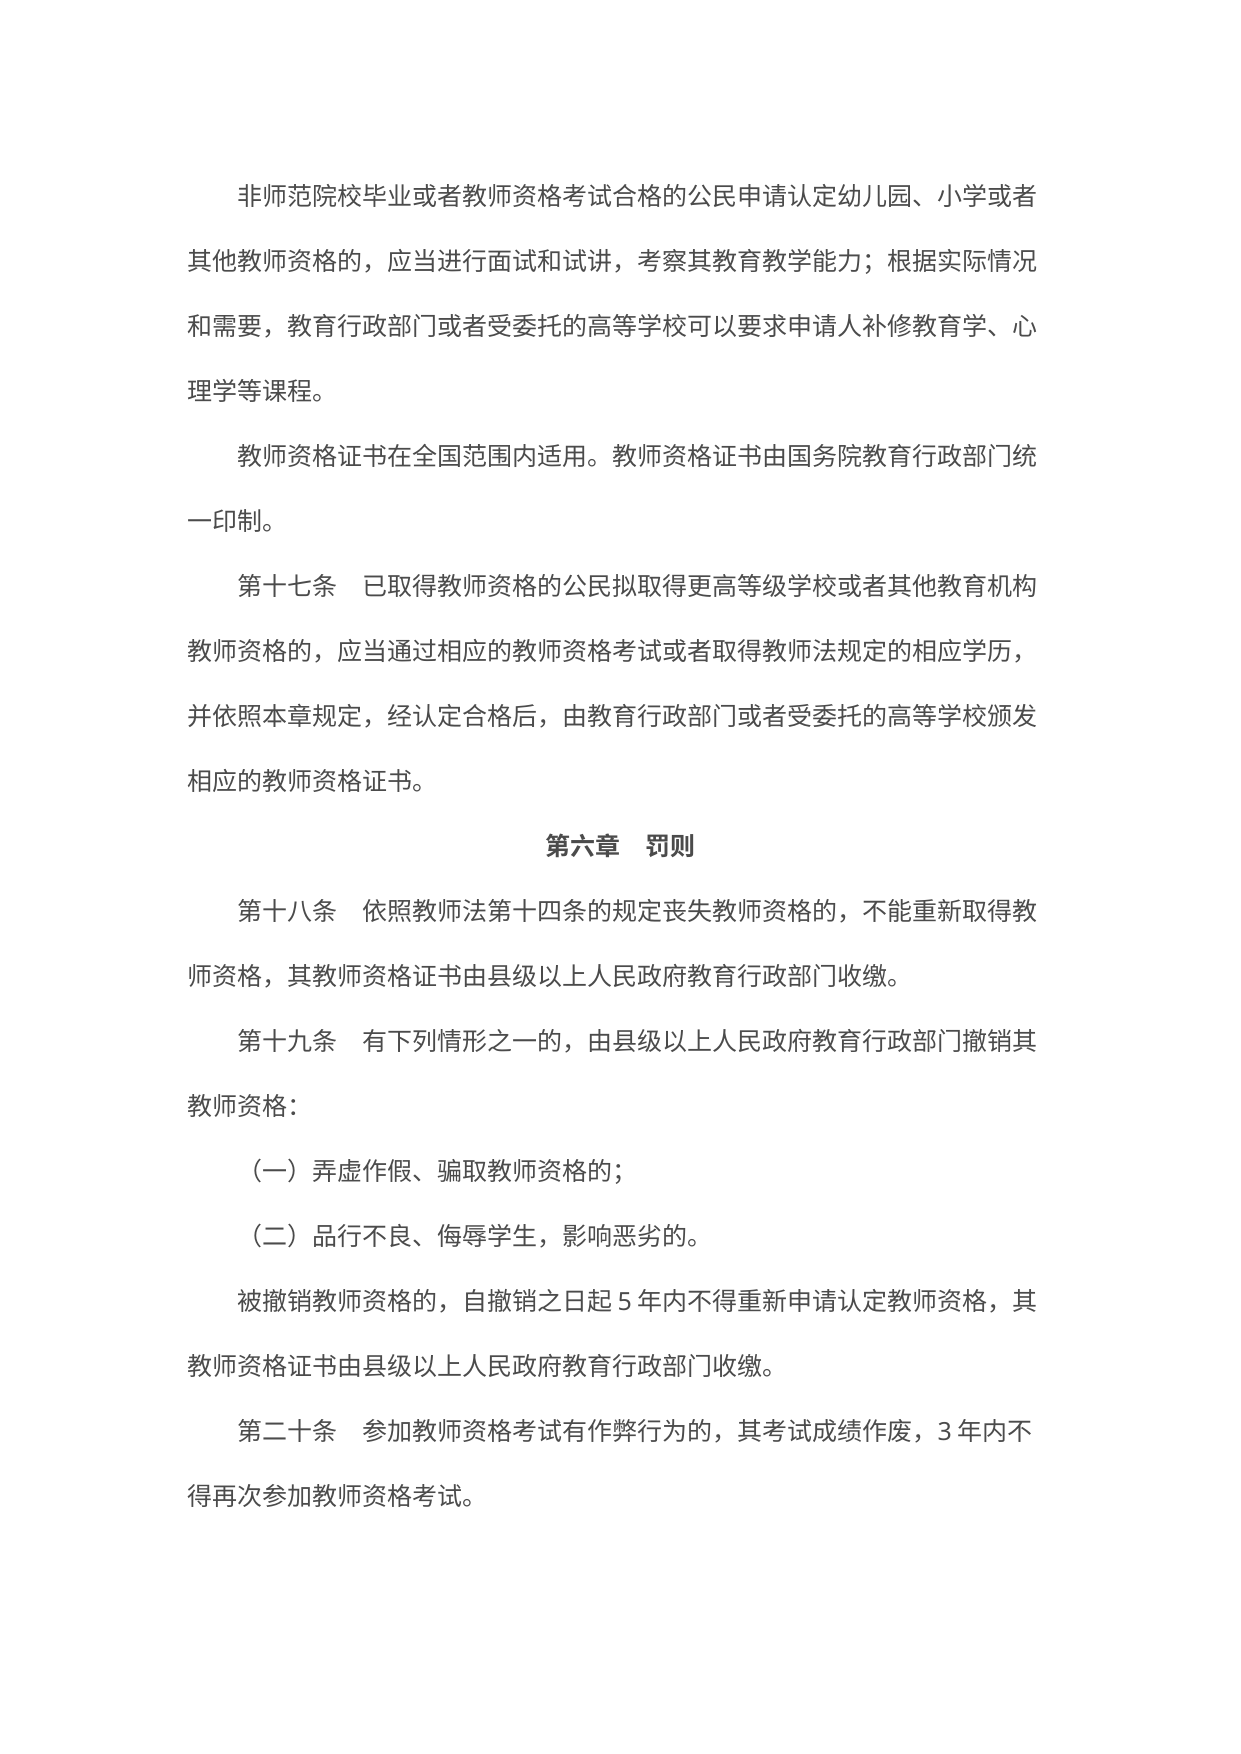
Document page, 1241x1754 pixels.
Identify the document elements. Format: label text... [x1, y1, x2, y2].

text （二）品行不良、侮辱学生，影响恶劣的。 [187, 1202, 1053, 1267]
text （一）弄虚作假、骗取教师资格的； [187, 1137, 1053, 1202]
text 被撤销教师资格的，自撤销之日起5年内不得重新申请认定教师资格，其教师资格证书由县级以上人民政府教育行政部门收缴。 [187, 1267, 1053, 1397]
text 第六章 罚则 [187, 812, 1053, 877]
text 第二十条 参加教师资格考试有作弊行为的，其考试成绩作废，3年内不得再次参加教师资格考试。 [187, 1397, 1053, 1527]
text 第十九条 有下列情形之一的，由县级以上人民政府教育行政部门撤销其教师资格： [187, 1007, 1053, 1137]
text 第十八条 依照教师法第十四条的规定丧失教师资格的，不能重新取得教师资格，其教师资格证书由县级以上人民政府教育行政部门收缴。 [187, 877, 1053, 1007]
text 第十七条 已取得教师资格的公民拟取得更高等级学校或者其他教育机构教师资格的，应当通过相应的教师资格考试或者取得教师法规定的相应学历，并依照本章规定，经认定合格后，由教育行政部门或者受委托的高等学校颁发相应的教师资格证书。 [187, 552, 1053, 812]
text 非师范院校毕业或者教师资格考试合格的公民申请认定幼儿园、小学或者其他教师资格的，应当进行面试和试讲，考察其教育教学能力；根据实际情况和需要，教育行政部门或者受委托的高等学校可以要求申请人补修教育学、心理学等课程。 [187, 162, 1053, 422]
text 教师资格证书在全国范围内适用。教师资格证书由国务院教育行政部门统一印制。 [187, 422, 1053, 552]
